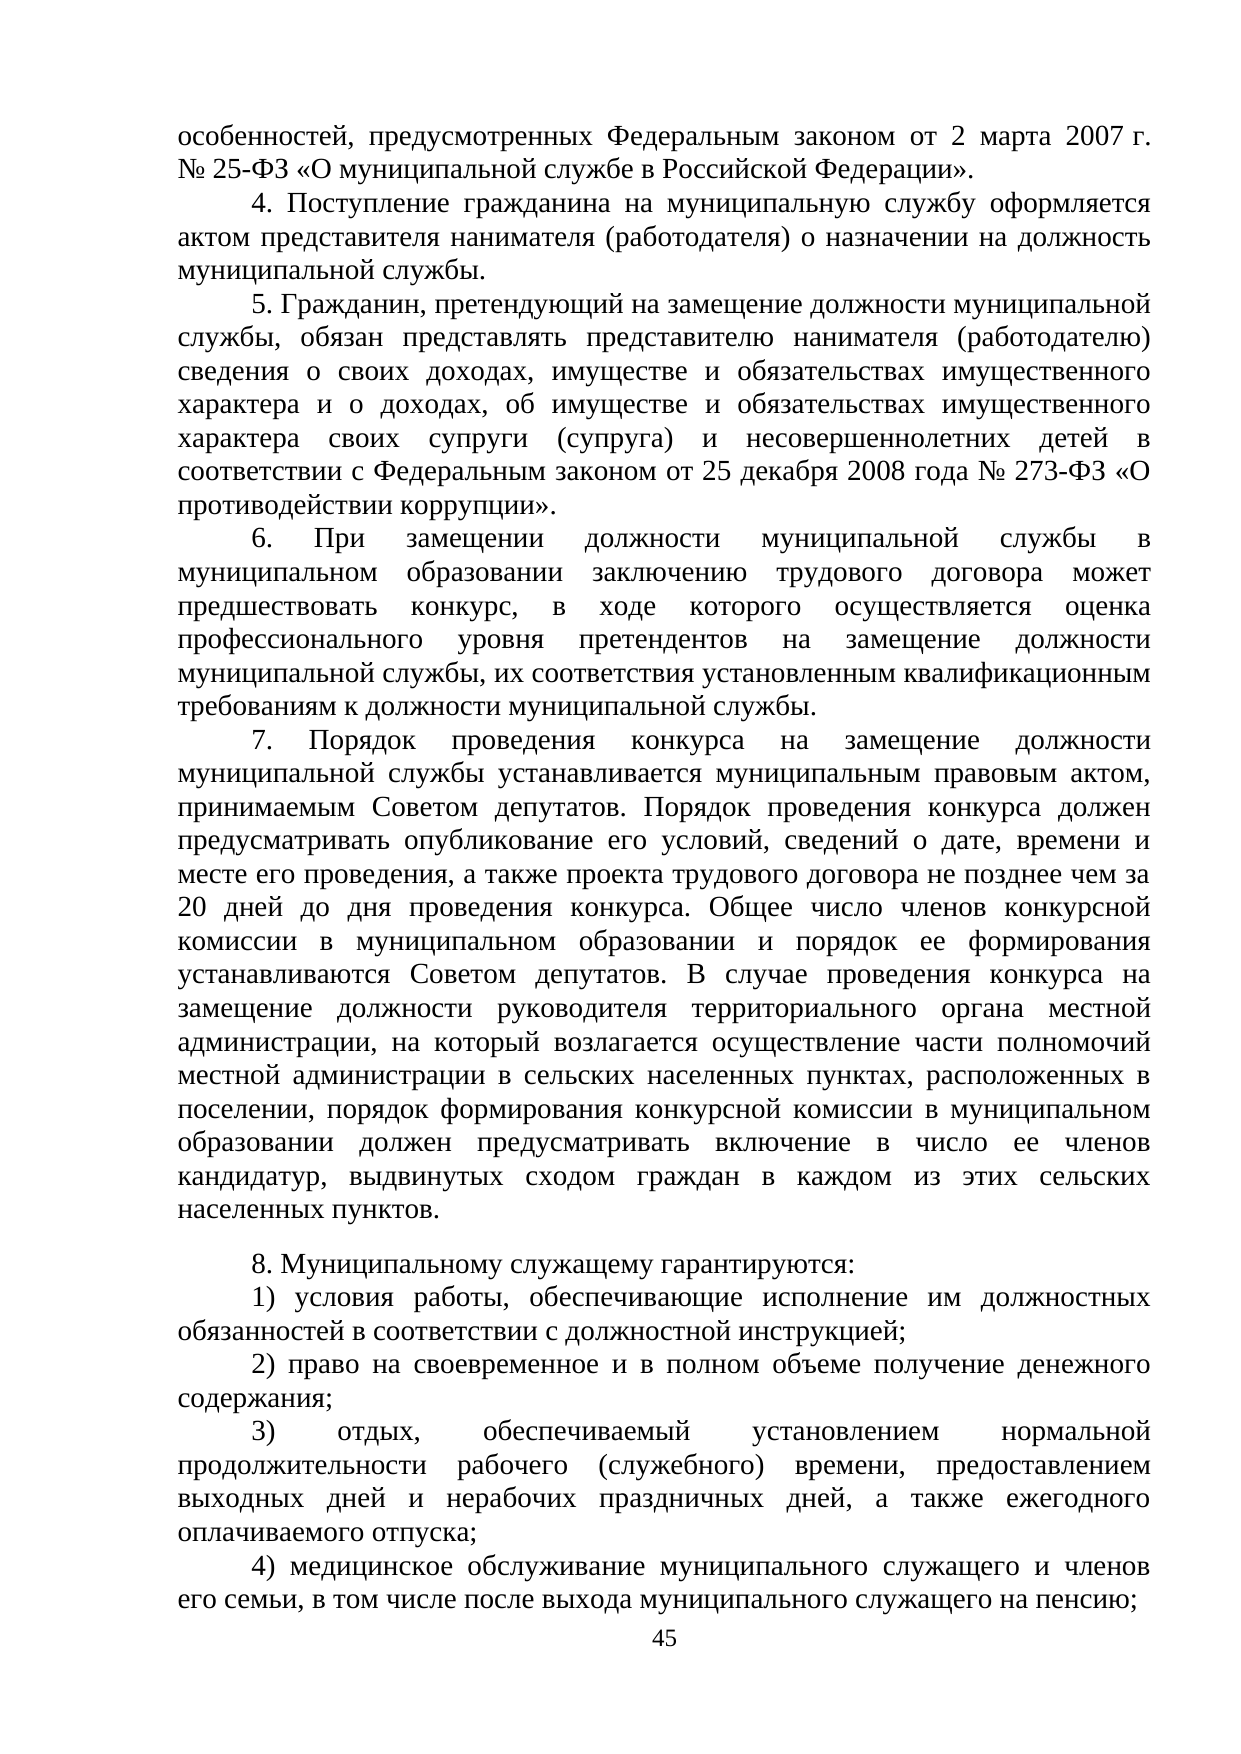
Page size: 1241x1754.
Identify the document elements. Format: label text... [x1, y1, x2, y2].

text 2) право на своевременное и в полном объеме получение денежного содержания; [177, 1346, 1152, 1413]
text 1) условия работы, обеспечивающие исполнение им должностных обязанностей в соответствии с должностной инструкцией; [177, 1279, 1152, 1346]
text 4. Поступление гражданина на муниципальную службу оформляется актом представителя нанимателя (работодателя) о назначении на должность муниципальной службы. [177, 185, 1152, 286]
text 4) медицинское обслуживание муниципального служащего и членов его семьи, в том числе после выхода муниципального служащего на пенсию; [177, 1548, 1152, 1615]
text 5. Гражданин, претендующий на замещение должности муниципальной службы, обязан представлять представителю нанимателя (работодателю) сведения о своих доходах, имуществе и обязательствах имущественного характера и о доходах, об имуществе и обязательствах имущественного характера своих супруги (супруга) и несовершеннолетних детей в соответствии с Федеральным законом от 25 декабря 2008 года № 273-ФЗ «О противодействии коррупции». [177, 286, 1152, 521]
text 6. При замещении должности муниципальной службы в муниципальном образовании заключению трудового договора может предшествовать конкурс, в ходе которого осуществляется оценка профессионального уровня претендентов на замещение должности муниципальной службы, их соответствия установленным квалификационным требованиям к должности муниципальной службы. [177, 521, 1152, 722]
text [177, 118, 1152, 185]
text 3) отдых, обеспечиваемый установлением нормальной продолжительности рабочего (служебного) времени, предоставлением выходных дней и нерабочих праздничных дней, а также ежегодного оплачиваемого отпуска; [177, 1413, 1152, 1548]
text 7. Порядок проведения конкурса на замещение должности муниципальной службы устанавливается муниципальным правовым актом, принимаемым Советом депутатов. Порядок проведения конкурса должен предусматривать опубликование его условий, сведений о дате, времени и месте его проведения, а также проекта трудового договора не позднее чем за 20 дней до дня проведения конкурса. Общее число членов конкурсной комиссии в муниципальном образовании и порядок ее формирования устанавливаются Советом депутатов. В случае проведения конкурса на замещение должности руководителя территориального органа местной администрации, на который возлагается осуществление части полномочий местной администрации в сельских населенных пунктах, расположенных в поселении, порядок формирования конкурсной комиссии в муниципальном образовании должен предусматривать включение в число ее членов кандидатур, выдвинутых сходом граждан в каждом из этих сельских населенных пунктов. [177, 722, 1152, 1225]
text 8. Муниципальному служащему гарантируются: [177, 1246, 1152, 1279]
